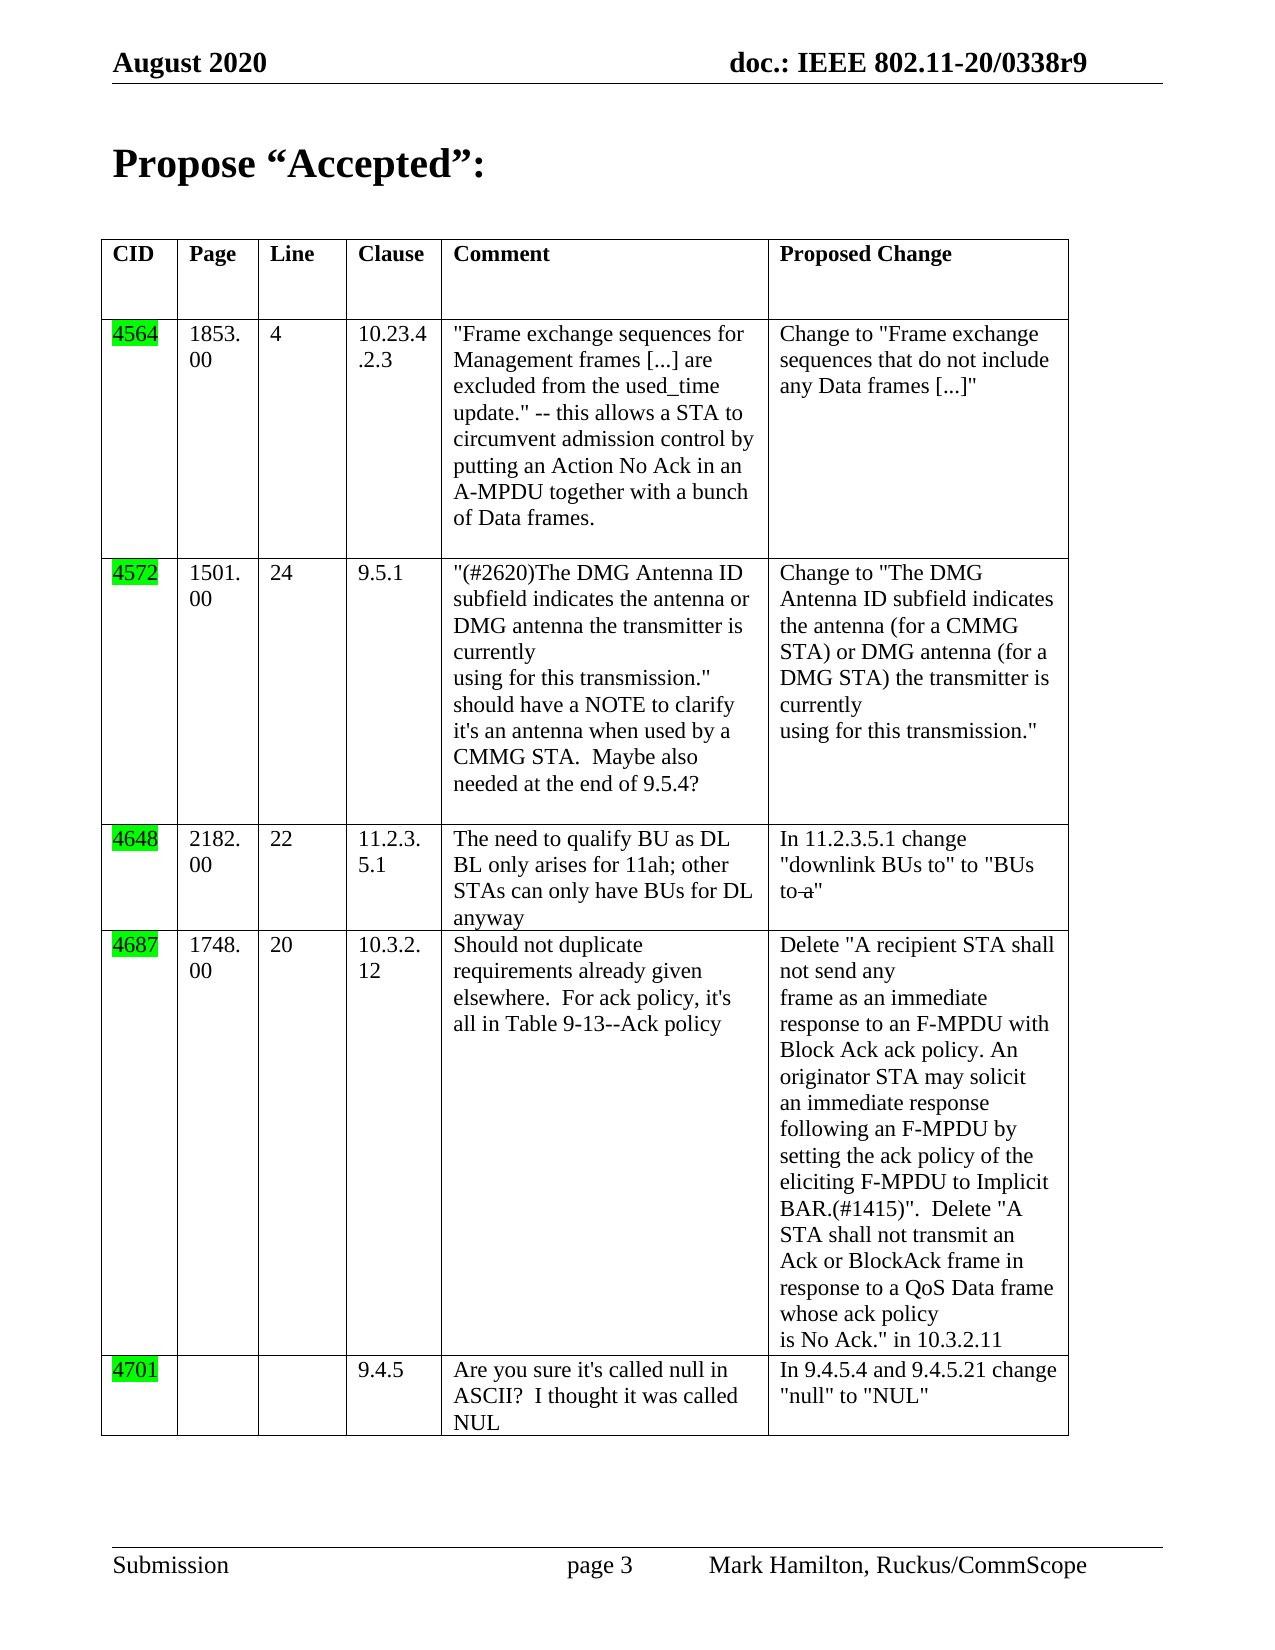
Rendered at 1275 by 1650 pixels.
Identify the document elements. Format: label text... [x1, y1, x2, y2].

table_cell 22 [259, 825, 346, 930]
table_cell "(#2620)The DMG Antenna ID subfield indicates the antenna or DMG antenna the transmitter is currently using for this transmission." should have a NOTE to clarify it's an antenna when used by a CMMG STA. Maybe also needed at the end of 9.5.4? [442, 559, 768, 823]
table_cell Change to "Frame exchange sequences that do not include any Data frames [...]" [769, 320, 1068, 558]
table_header CID [102, 240, 177, 319]
table_cell 10.23.4.2.3 [347, 320, 441, 558]
table_cell [259, 1356, 346, 1435]
table_cell 4687 [102, 931, 177, 1355]
table_cell 9.4.5 [347, 1356, 441, 1435]
table_header Page [178, 240, 258, 319]
table_cell 9.5.1 [347, 559, 441, 823]
table_header Clause [347, 240, 441, 319]
table_cell "Frame exchange sequences for Management frames [...] are excluded from the used_time update." -- this allows a STA to circumvent admission control by putting an Action No Ack in an A-MPDU together with a bunch of Data frames. [442, 320, 768, 558]
table_cell 1501.00 [178, 559, 258, 823]
table_cell Delete "A recipient STA shall not send any frame as an immediate response to an F-MPDU with Block Ack ack policy. An originator STA may solicit an immediate response following an F-MPDU by setting the ack policy of the eliciting F-MPDU to Implicit BAR.(#1415)". Delete "A STA shall not transmit an Ack or BlockAck frame in response to a QoS Data frame whose ack policy is No Ack." in 10.3.2.11 [769, 931, 1068, 1355]
table_cell 1853.00 [178, 320, 258, 558]
table_cell 11.2.3.5.1 [347, 825, 441, 930]
table_cell 20 [259, 931, 346, 1355]
table_cell Should not duplicate requirements already given elsewhere. For ack policy, it's all in Table 9-13--Ack policy [442, 931, 768, 1355]
table_cell 1748.00 [178, 931, 258, 1355]
table_cell 24 [259, 559, 346, 823]
table_cell In 9.4.5.4 and 9.4.5.21 change "null" to "NUL" [769, 1356, 1068, 1435]
table_cell Change to "The DMG Antenna ID subfield indicates the antenna (for a CMMG STA) or DMG antenna (for a DMG STA) the transmitter is currently using for this transmission." [769, 559, 1068, 823]
table_cell 4701 [102, 1356, 177, 1435]
table_cell 2182.00 [178, 825, 258, 930]
table_cell 10.3.2.12 [347, 931, 441, 1355]
table_header Comment [442, 240, 768, 319]
table_cell 4 [259, 320, 346, 558]
table_header Line [259, 240, 346, 319]
table_cell In 11.2.3.5.1 change "downlink BUs to" to "BUs to a" [769, 825, 1068, 930]
table_cell The need to qualify BU as DL BL only arises for 11ah; other STAs can only have BUs for DL anyway [442, 825, 768, 930]
text Propose “Accepted”: [112, 138, 1163, 186]
table_cell 4648 [102, 825, 177, 930]
table_cell Are you sure it's called null in ASCII? I thought it was called NUL [442, 1356, 768, 1435]
table_cell 4572 [102, 559, 177, 823]
table_header Proposed Change [769, 240, 1068, 319]
table_cell 4564 [102, 320, 177, 558]
table_cell [178, 1356, 258, 1435]
